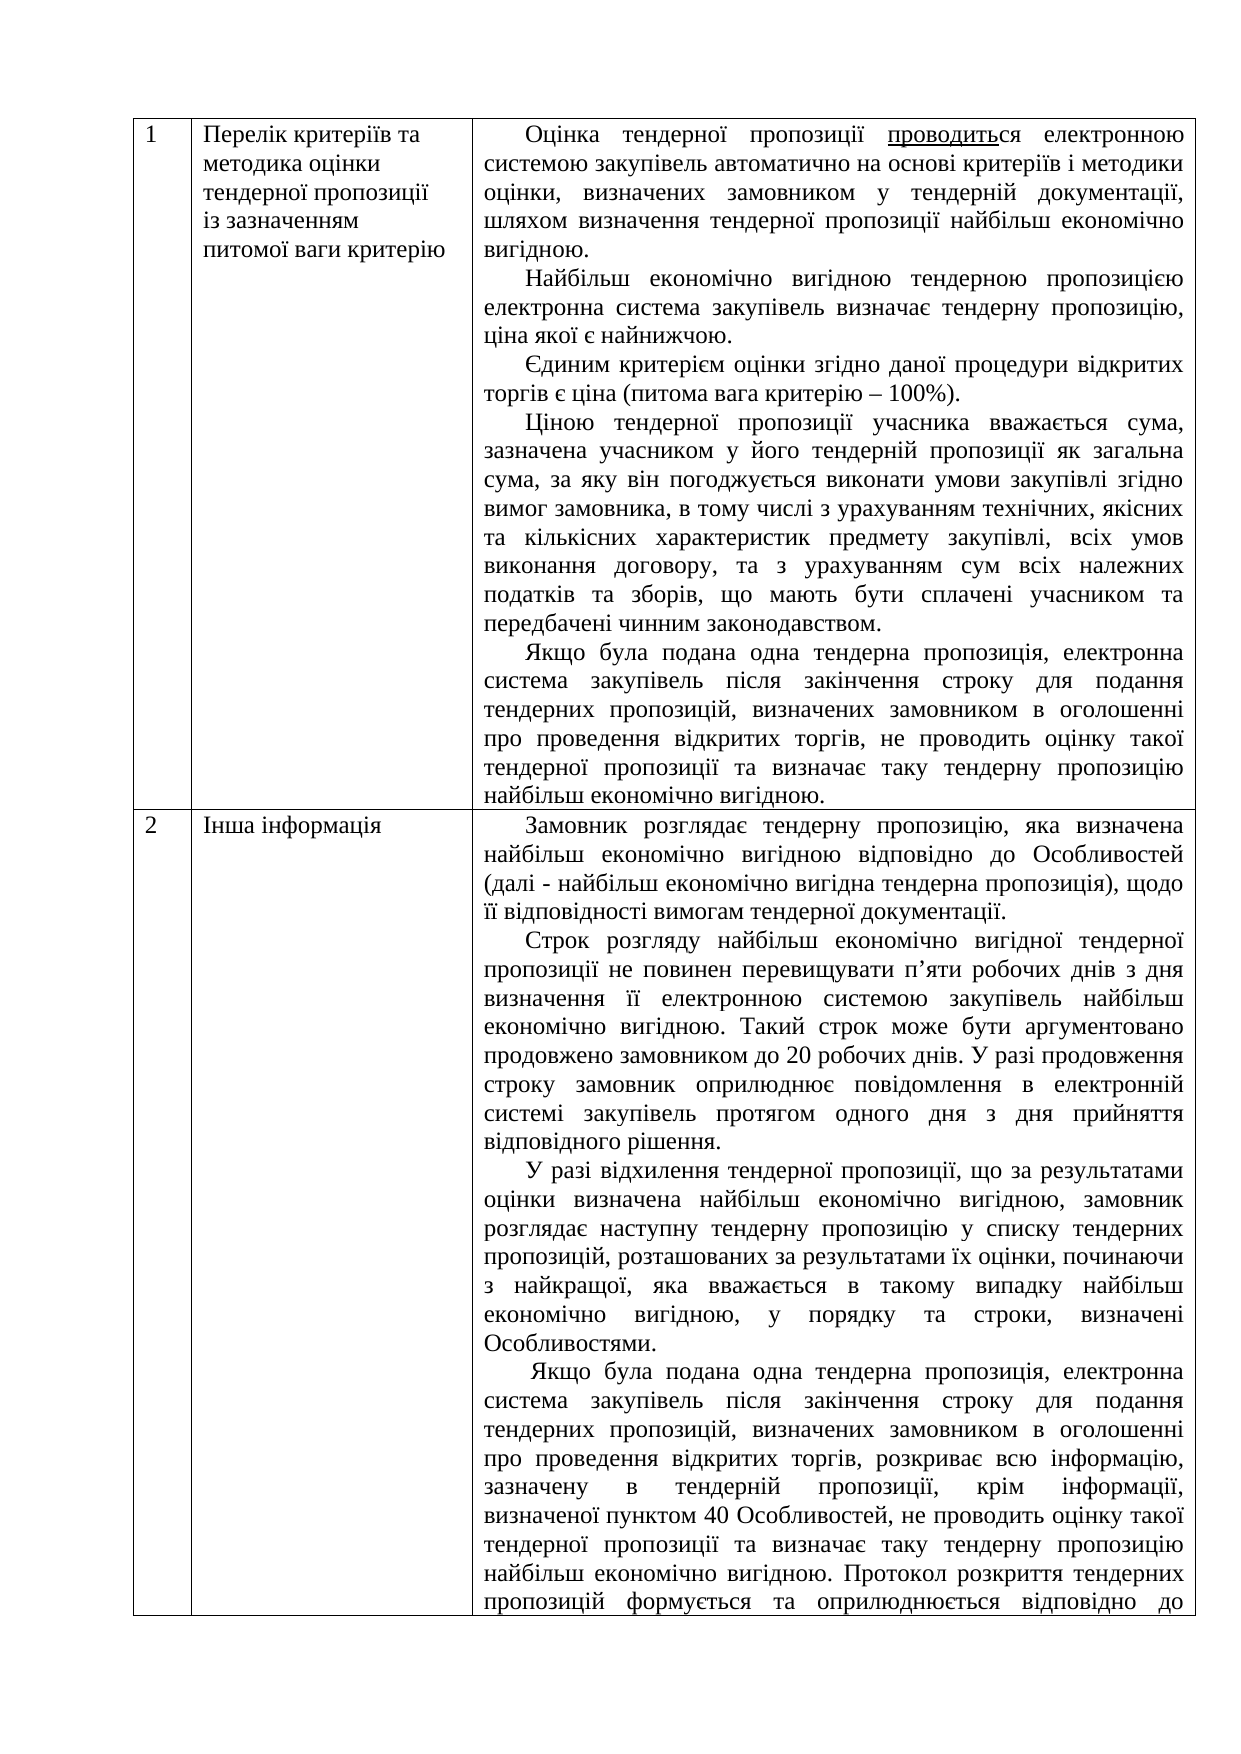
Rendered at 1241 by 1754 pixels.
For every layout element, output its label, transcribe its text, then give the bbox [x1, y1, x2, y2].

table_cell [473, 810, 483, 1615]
table_cell Інша інформація [192, 810, 472, 1615]
table_cell Перелік критеріїв та методика оцінки тендерної пропозиції із зазначенням питомої ваги критерію [192, 119, 472, 809]
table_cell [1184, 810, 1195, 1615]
table_cell 2 [134, 810, 191, 1615]
table_cell 1 [134, 119, 191, 809]
table_cell Оцінка тендерної пропозиції проводиться електронною системою закупівель автоматично на основі критеріїв і методики оцінки, визначених замовником у тендерній документації, шляхом визначення тендерної пропозиції найбільш економічно вигідною. Найбільш економічно вигідною тендерною пропозицією електронна система закупівель визначає тендерну пропозицію, ціна якої є найнижчою. Єдиним критерієм оцінки згідно даної процедури відкритих торгів є ціна (питома вага критерію – 100%). Ціною тендерної пропозиції учасника вважається сума, зазначена учасником у його тендерній пропозиції як загальна сума, за яку він погоджується виконати умови закупівлі згідно вимог замовника, в тому числі з урахуванням технічних, якісних та кількісних характеристик предмету закупівлі, всіх умов виконання договору, та з урахуванням сум всіх належних податків та зборів, що мають бути сплачені учасником та передбачені чинним законодавством. Якщо була подана одна тендерна пропозиція, електронна система закупівель після закінчення строку для подання тендерних пропозицій, визначених замовником в оголошенні про проведення відкритих торгів, не проводить оцінку такої тендерної пропозиції та визначає таку тендерну пропозицію найбільш економічно вигідною. [473, 119, 1195, 809]
